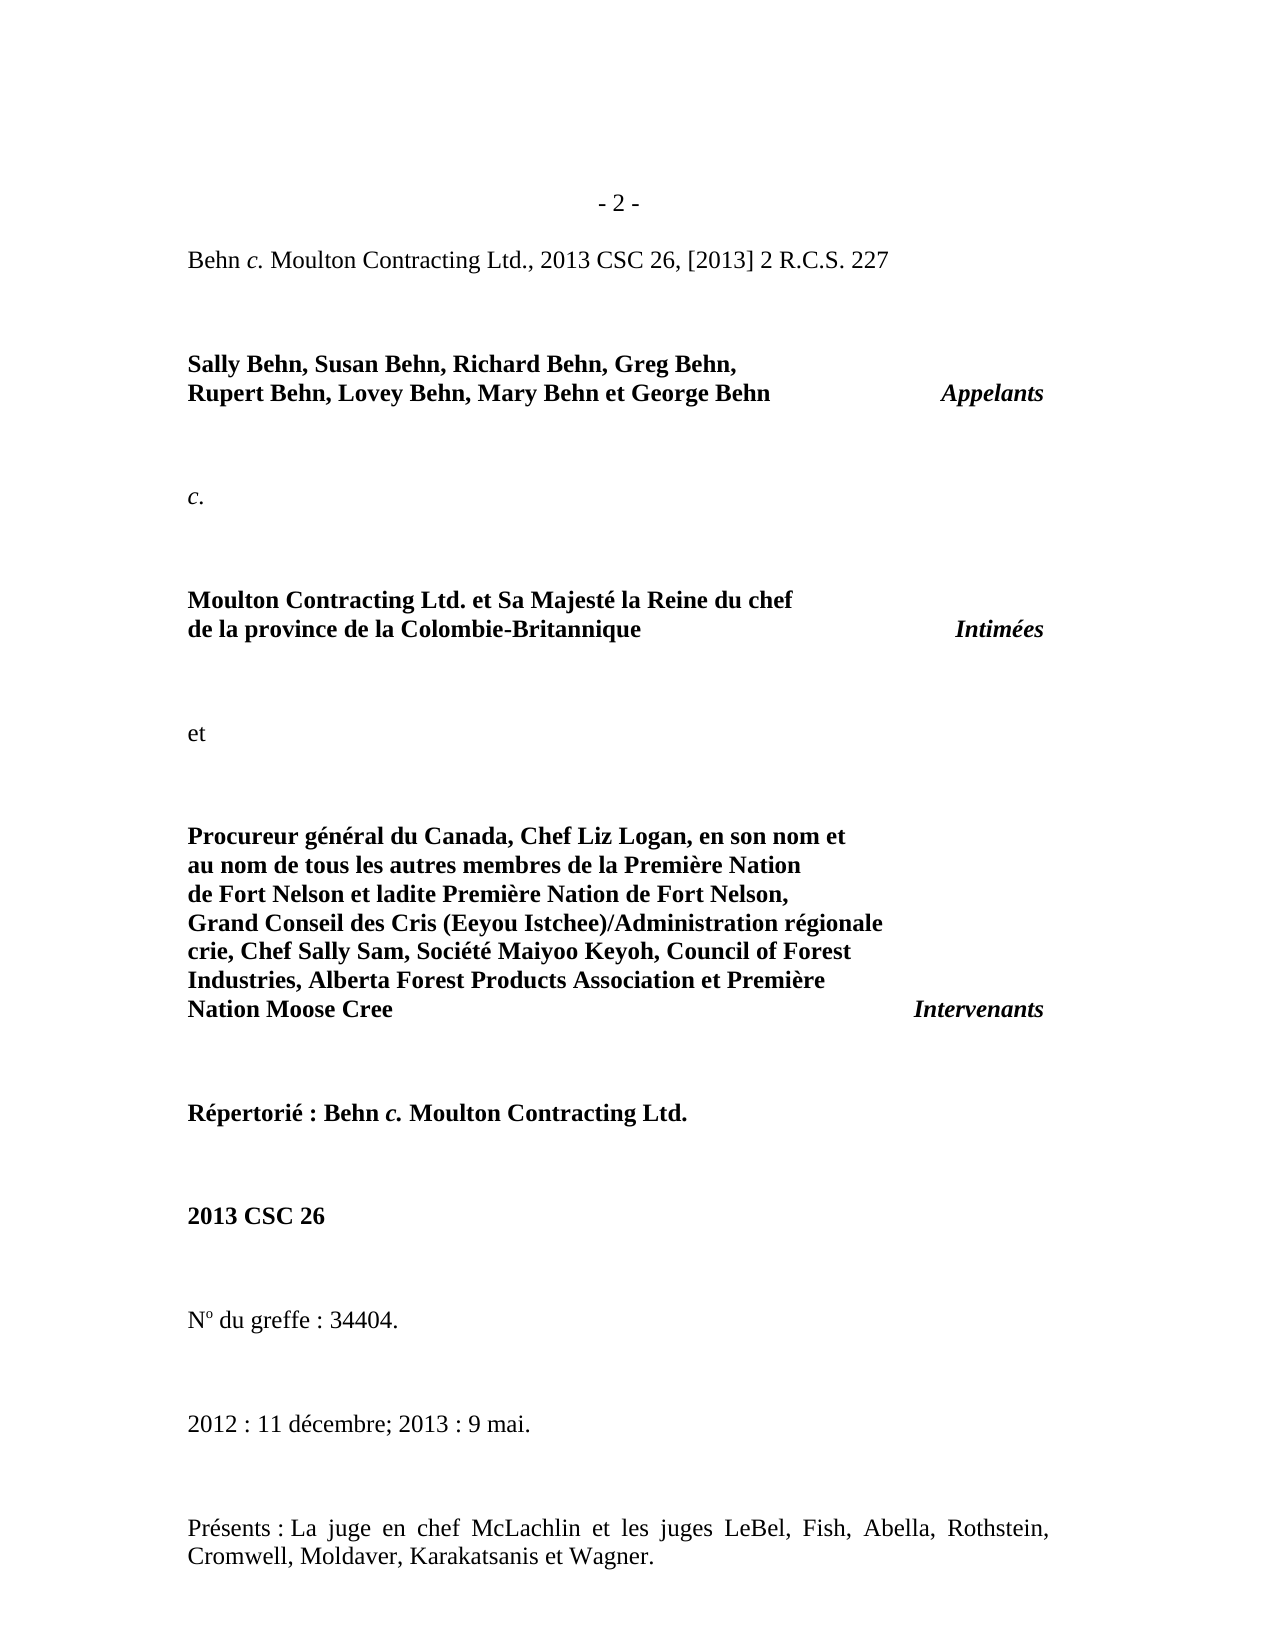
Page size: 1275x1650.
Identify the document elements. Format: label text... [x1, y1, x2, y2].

text de Fort Nelson et ladite Première Nation de Fort Nelson, [187, 879, 1050, 908]
text Nation Moose Cree Intervenants [187, 994, 1050, 1023]
text 2012 : 11 décembre; 2013 : 9 mai. [187, 1409, 1050, 1438]
text Behn c. Moulton Contracting Ltd., 2013 CSC 26, [2013] 2 R.C.S. 227 [187, 245, 1050, 274]
text Moulton Contracting Ltd. et Sa Majesté la Reine du chef [187, 585, 1050, 614]
text et [187, 718, 1050, 746]
text Procureur général du Canada, Chef Liz Logan, en son nom et [187, 821, 1050, 850]
text Rupert Behn, Lovey Behn, Mary Behn et George Behn Appelants [187, 378, 1050, 406]
text au nom de tous les autres membres de la Première Nation [187, 850, 1050, 879]
text c. [187, 481, 1050, 510]
text Grand Conseil des Cris (Eeyou Istchee)/Administration régionale [187, 908, 1050, 936]
text de la province de la Colombie-Britannique Intimées [187, 614, 1050, 643]
text 2013 CSC 26 [187, 1201, 1050, 1230]
text No du greffe : 34404. [187, 1305, 1050, 1334]
text crie, Chef Sally Sam, Société Maiyoo Keyoh, Council of Forest [187, 936, 1050, 965]
text Industries, Alberta Forest Products Association et Première [187, 965, 1050, 994]
text Présents : La juge en chef McLachlin et les juges LeBel, Fish, Abella, Rothstein, Cromwell, Moldaver, Karakatsanis et Wagner. [187, 1513, 1050, 1570]
text Répertorié : Behn c. Moulton Contracting Ltd. [187, 1098, 1050, 1126]
text Sally Behn, Susan Behn, Richard Behn, Greg Behn, [187, 349, 1050, 378]
